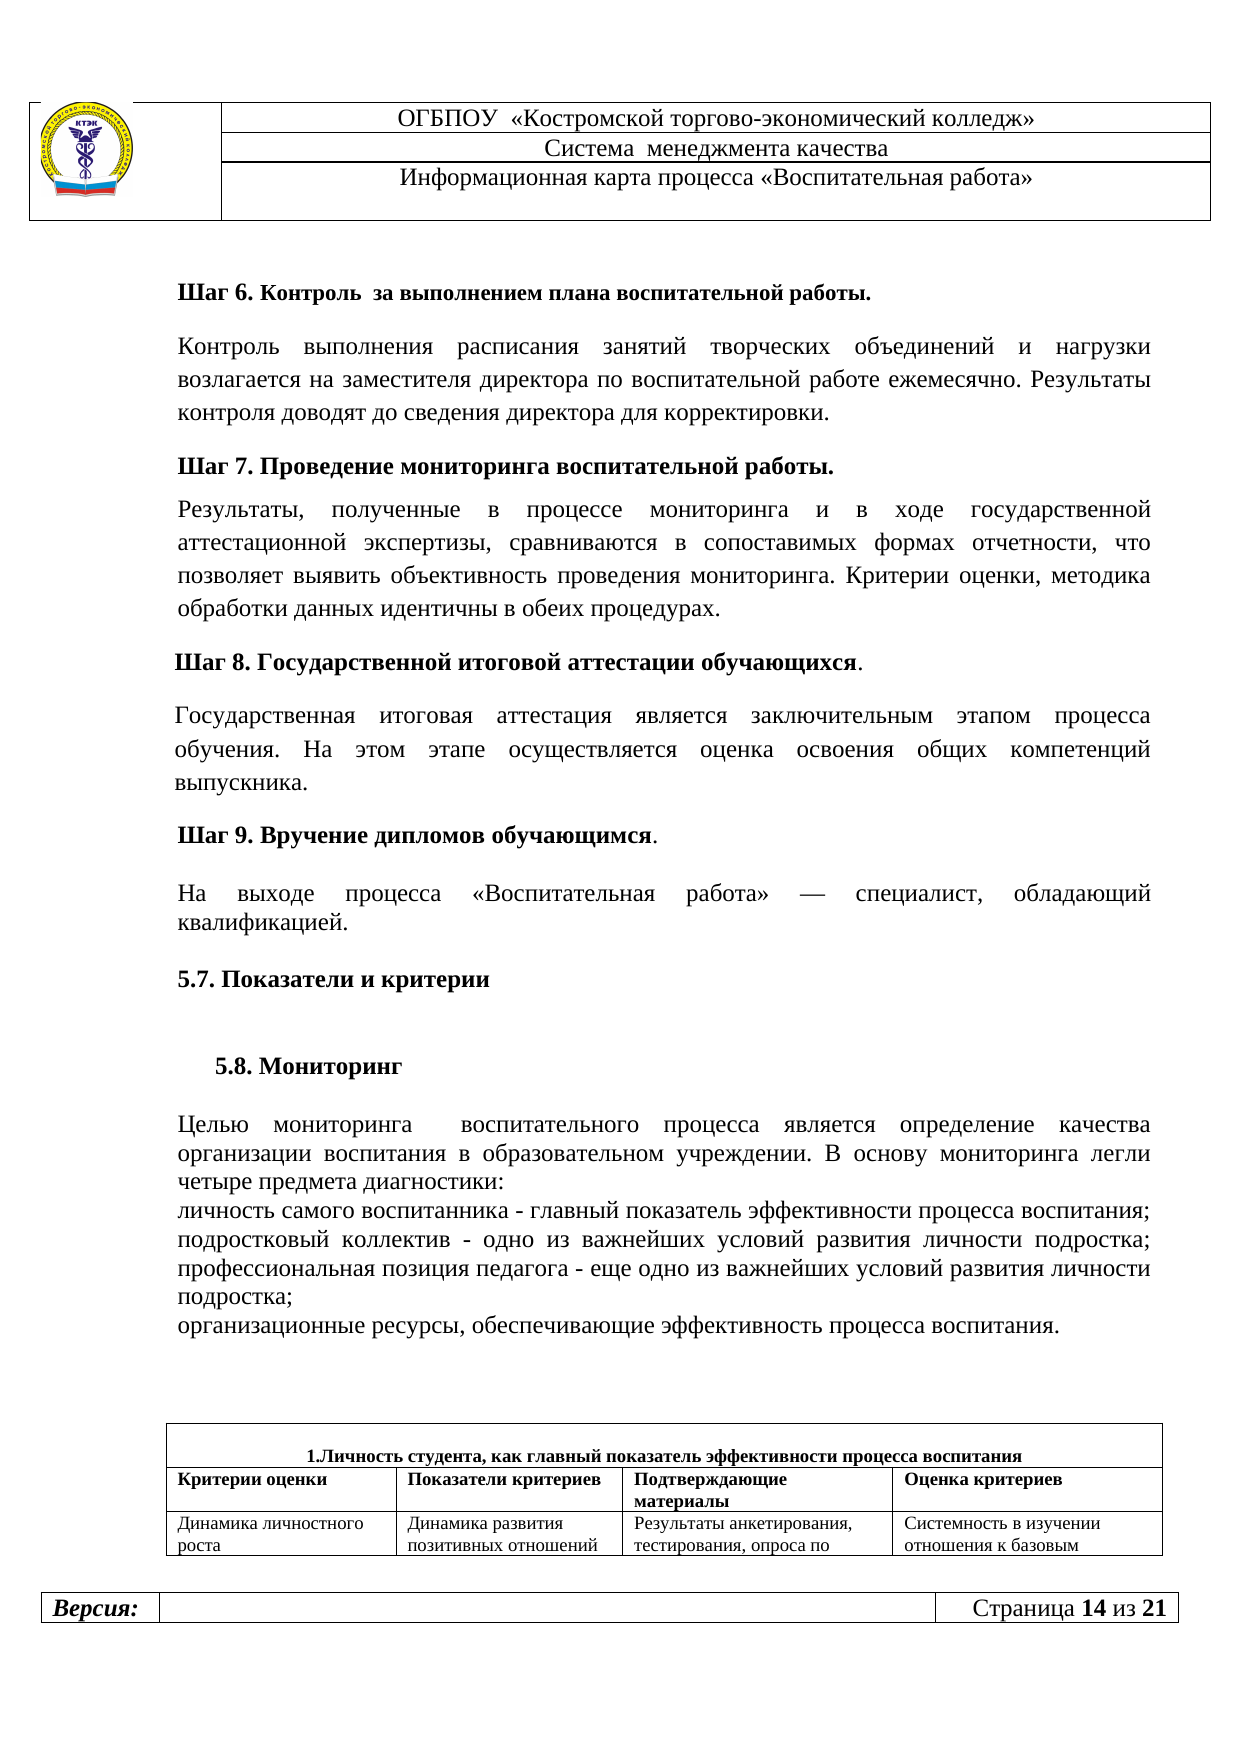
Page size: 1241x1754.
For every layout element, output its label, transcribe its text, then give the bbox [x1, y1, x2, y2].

table_cell Оценка критериев [893, 1468, 1162, 1511]
table_cell Показатели критериев [397, 1468, 622, 1511]
text Шаг 7. Проведение мониторинга воспитательной работы. [177, 451, 1152, 479]
text Шаг 6. Контроль за выполнением плана воспитательной работы. [177, 277, 1152, 306]
table_cell Динамика личностного роста Максимальный балл-3 [167, 1512, 396, 1555]
text Государственная итоговая аттестация является заключительным этапом процесса обучения. На этом этапе осуществляется оценка освоения общих компетенций выпускника. [174, 701, 1152, 795]
text Целью мониторинга воспитательного процесса является определение качества организации воспитания в образовательном учреждении. В основу мониторинга легли четыре предмета диагностики: [177, 1109, 1152, 1195]
table_header 1.Личность студента, как главный показатель эффективности процесса воспитания [167, 1424, 1162, 1467]
text Контроль выполнения расписания занятий творческих объединений и нагрузки возлагается на заместителя директора по воспитательной работе ежемесячно. Результаты контроля доводят до сведения директора для корректировки. [177, 331, 1152, 426]
table_cell Подтверждающие материалы [623, 1468, 892, 1511]
text Шаг 8. Государственной итоговой аттестации обучающихся. [174, 647, 1152, 676]
text 5.7. Показатели и критерии [177, 964, 1152, 993]
text личность самого воспитанника - главный показатель эффективности процесса воспитания; подростковый коллектив - одно из важнейших условий развития личности подростка; профессиональная позиция педагога - еще одно из важнейших условий развития личности подростка; [177, 1195, 1152, 1310]
text Результаты, полученные в процессе мониторинга и в ходе государственной аттестационной экспертизы, сравниваются в сопоставимых формах отчетности, что позволяет выявить объективность проведения мониторинга. Критерии оценки, методика обработки данных идентичны в обеих процедурах. [177, 494, 1152, 622]
text организационные ресурсы, обеспечивающие эффективность процесса воспитания. [177, 1310, 1152, 1339]
text Шаг 9. Вручение дипломов обучающимся. [177, 821, 1152, 849]
table_cell Динамика развития позитивных отношений к базовым национальным ценностям [397, 1512, 622, 1555]
text 5.8. Мониторинг [215, 1051, 1152, 1080]
picture [40, 102, 133, 197]
text На выходе процесса «Воспитательная работа» — специалист, обладающий квалификацией. [177, 878, 1152, 936]
table_cell Критерии оценки [167, 1468, 396, 1511]
